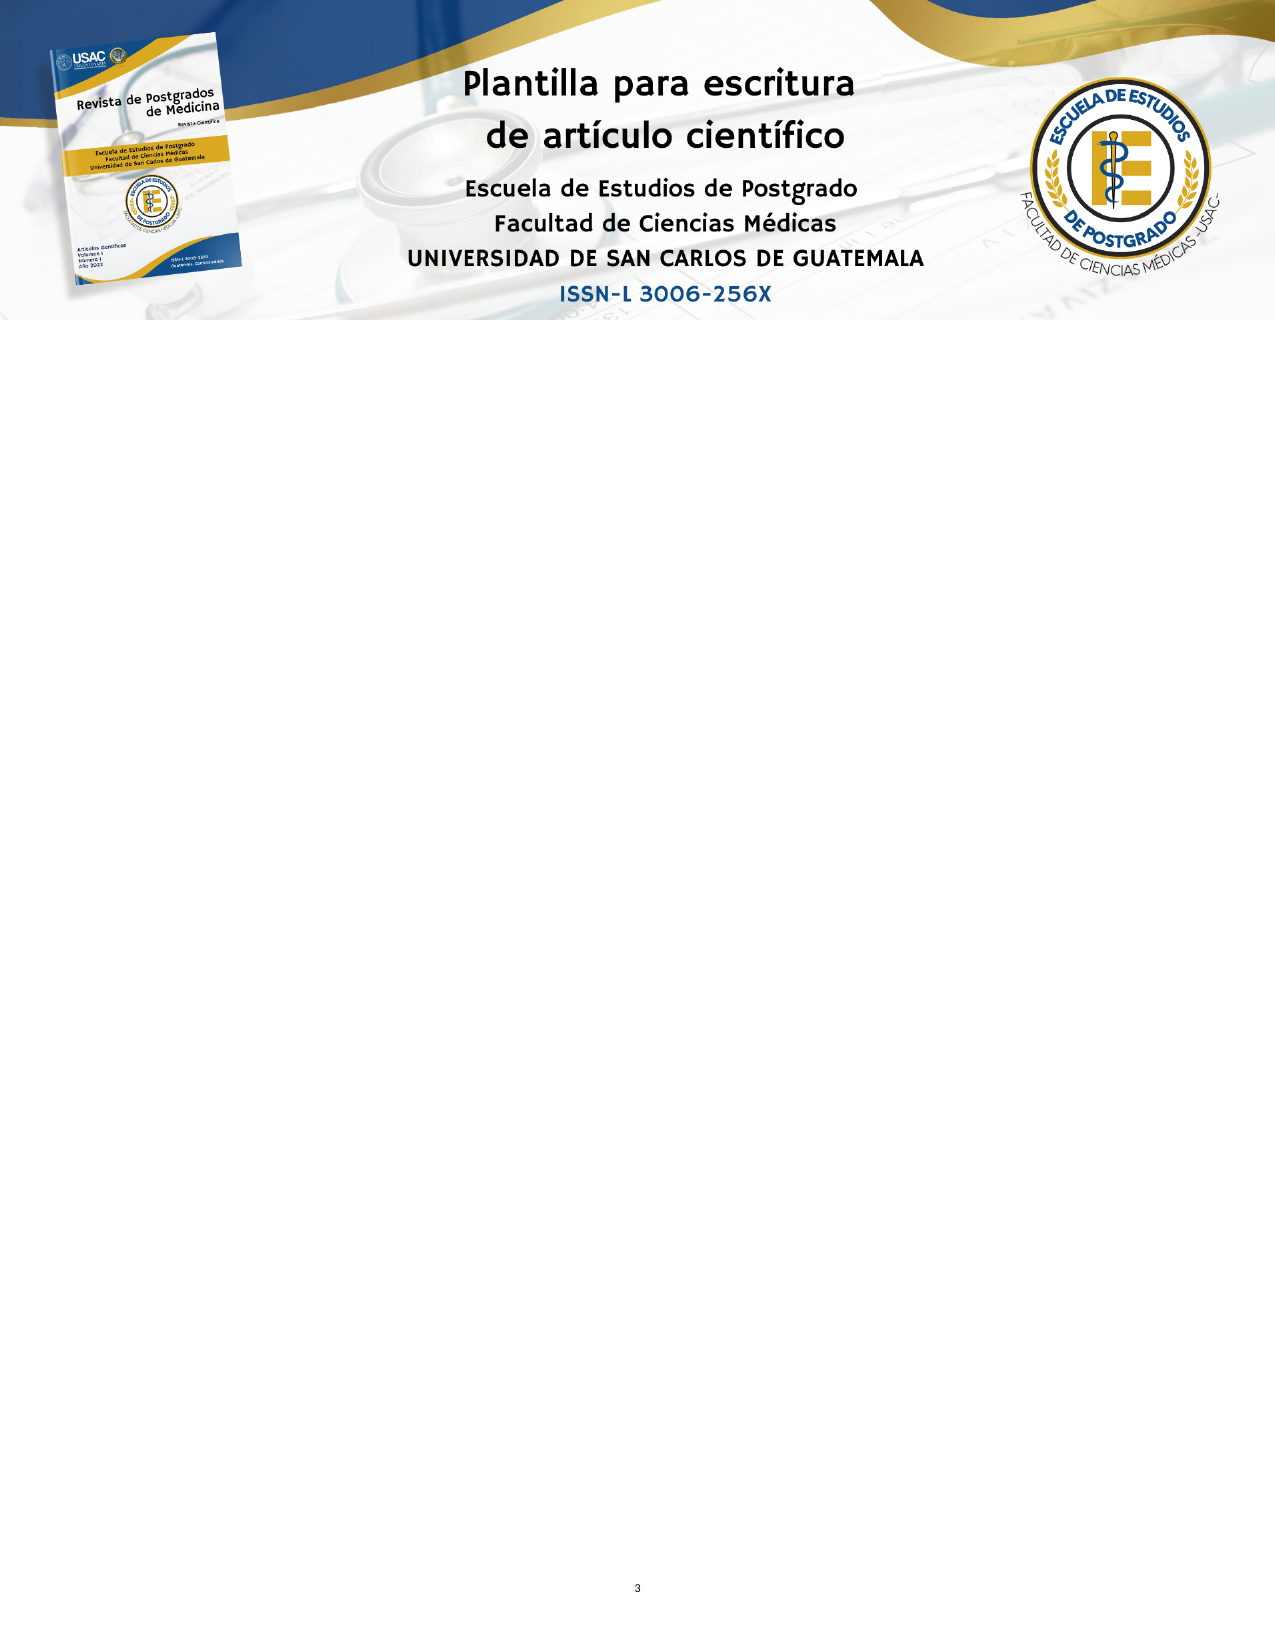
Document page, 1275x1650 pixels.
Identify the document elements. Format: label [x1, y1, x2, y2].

picture [0, 0, 1275, 320]
